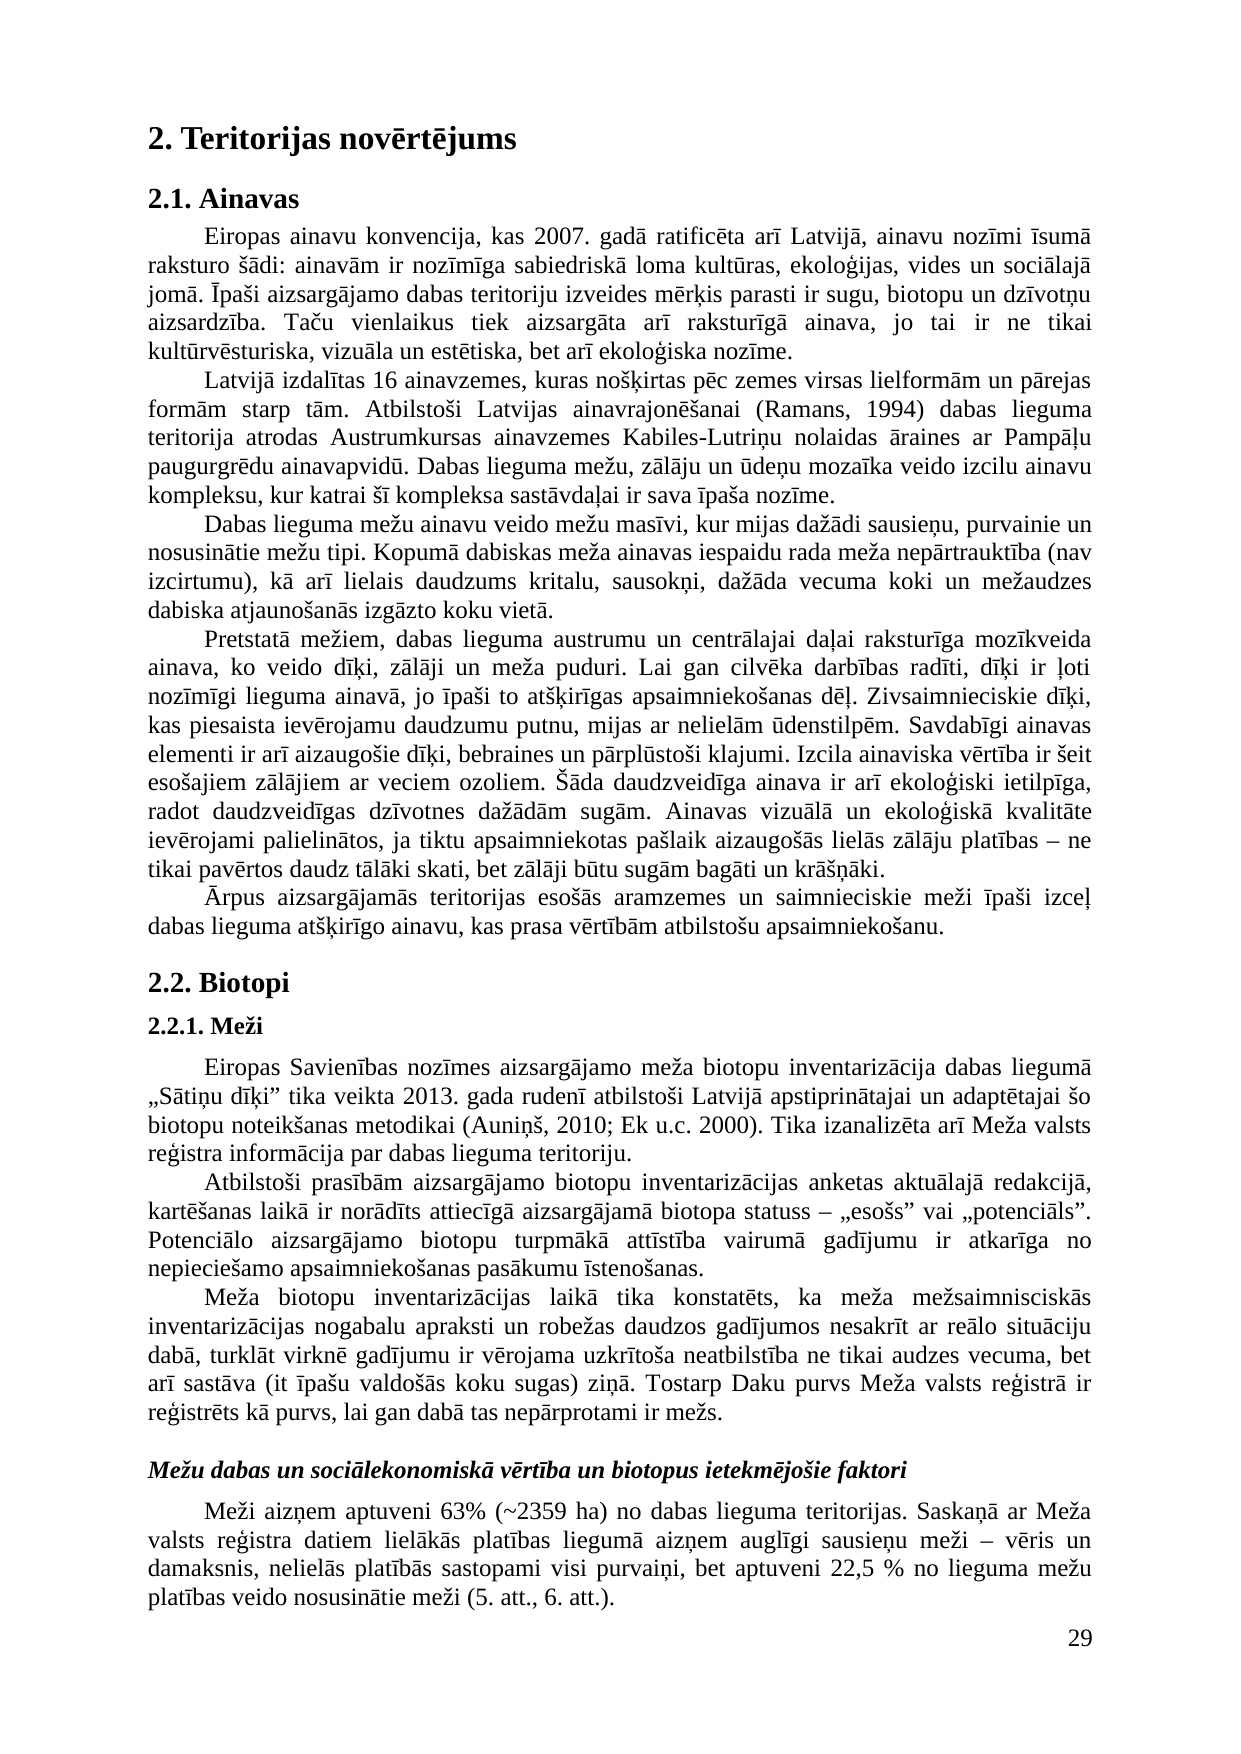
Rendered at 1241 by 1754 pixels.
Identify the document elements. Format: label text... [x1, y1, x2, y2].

text Mežu dabas un sociālekonomiskā vērtība un biotopus ietekmējošie faktori [148, 1455, 1092, 1483]
text Latvijā izdalītas 16 ainavzemes, kuras nošķirtas pēc zemes virsas lielformām un pārejas formām starp tām. Atbilstoši Latvijas ainavrajonēšanai (Ramans, 1994) dabas lieguma teritorija atrodas Austrumkursas ainavzemes Kabiles-Lutriņu nolaidas āraines ar Pampāļu paugurgrēdu ainavapvidū. Dabas lieguma mežu, zālāju un ūdeņu mozaīka veido izcilu ainavu kompleksu, kur katrai šī kompleksa sastāvdaļai ir sava īpaša nozīme. [148, 365, 1092, 509]
text Atbilstoši prasībām aizsargājamo biotopu inventarizācijas anketas aktuālajā redakcijā, kartēšanas laikā ir norādīts attiecīgā aizsargājamā biotopa statuss – „esošs” vai „potenciāls”. Potenciālo aizsargājamo biotopu turpmākā attīstība vairumā gadījumu ir atkarīga no nepieciešamo apsaimniekošanas pasākumu īstenošanas. [148, 1167, 1092, 1282]
subtitle 2. Teritorijas novērtējums [148, 118, 1092, 156]
text Meža biotopu inventarizācijas laikā tika konstatēts, ka meža mežsaimnisciskās inventarizācijas nogabalu apraksti un robežas daudzos gadījumos nesakrīt ar reālo situāciju dabā, turklāt virknē gadījumu ir vērojama uzkrītoša neatbilstība ne tikai audzes vecuma, bet arī sastāva (it īpašu valdošās koku sugas) ziņā. Tostarp Daku purvs Meža valsts reģistrā ir reģistrēts kā purvs, lai gan dabā tas nepārprotami ir mežs. [148, 1282, 1092, 1426]
text Meži aizņem aptuveni 63% (~2359 ha) no dabas lieguma teritorijas. Saskaņā ar Meža valsts reģistra datiem lielākās platības liegumā aizņem auglīgi sausieņu meži – vēris un damaksnis, nelielās platībās sastopami visi purvaiņi, bet aptuveni 22,5 % no lieguma mežu platības veido nosusinātie meži (5. att., 6. att.). [148, 1496, 1092, 1611]
text Pretstatā mežiem, dabas lieguma austrumu un centrālajai daļai raksturīga mozīkveida ainava, ko veido dīķi, zālāji un meža puduri. Lai gan cilvēka darbības radīti, dīķi ir ļoti nozīmīgi lieguma ainavā, jo īpaši to atšķirīgas apsaimniekošanas dēļ. Zivsaimnieciskie dīķi, kas piesaista ievērojamu daudzumu putnu, mijas ar nelielām ūdenstilpēm. Savdabīgi ainavas elementi ir arī aizaugošie dīķi, bebraines un pārplūstoši klajumi. Izcila ainaviska vērtība ir šeit esošajiem zālājiem ar veciem ozoliem. Šāda daudzveidīga ainava ir arī ekoloģiski ietilpīga, radot daudzveidīgas dzīvotnes dažādām sugām. Ainavas vizuālā un ekoloģiskā kvalitāte ievērojami palielinātos, ja tiktu apsaimniekotas pašlaik aizaugošās lielās zālāju platības – ne tikai pavērtos daudz tālāki skati, bet zālāji būtu sugām bagāti un krāšņāki. [148, 624, 1092, 882]
text Dabas lieguma mežu ainavu veido mežu masīvi, kur mijas dažādi sausieņu, purvainie un nosusinātie mežu tipi. Kopumā dabiskas meža ainavas iespaidu rada meža nepārtrauktība (nav izcirtumu), kā arī lielais daudzums kritalu, sausokņi, dažāda vecuma koki un mežaudzes dabiska atjaunošanās izgāzto koku vietā. [148, 509, 1092, 624]
subtitle 2.2.1. Meži [148, 1011, 1092, 1040]
subtitle 2.2. Biotopi [148, 965, 1092, 998]
text Eiropas Savienības nozīmes aizsargājamo meža biotopu inventarizācija dabas liegumā „Sātiņu dīķi” tika veikta 2013. gada rudenī atbilstoši Latvijā apstiprinātajai un adaptētajai šo biotopu noteikšanas metodikai (Auniņš, 2010; Ek u.c. 2000). Tika izanalizēta arī Meža valsts reģistra informācija par dabas lieguma teritoriju. [148, 1052, 1092, 1167]
text Eiropas ainavu konvencija, kas 2007. gadā ratificēta arī Latvijā, ainavu nozīmi īsumā raksturo šādi: ainavām ir nozīmīga sabiedriskā loma kultūras, ekoloģijas, vides un sociālajā jomā. Īpaši aizsargājamo dabas teritoriju izveides mērķis parasti ir sugu, biotopu un dzīvotņu aizsardzība. Taču vienlaikus tiek aizsargāta arī raksturīgā ainava, jo tai ir ne tikai kultūrvēsturiska, vizuāla un estētiska, bet arī ekoloģiska nozīme. [148, 221, 1092, 365]
subtitle 2.1. Ainavas [148, 181, 1092, 215]
text Ārpus aizsargājamās teritorijas esošās aramzemes un saimnieciskie meži īpaši izceļ dabas lieguma atšķirīgo ainavu, kas prasa vērtībām atbilstošu apsaimniekošanu. [148, 882, 1092, 940]
